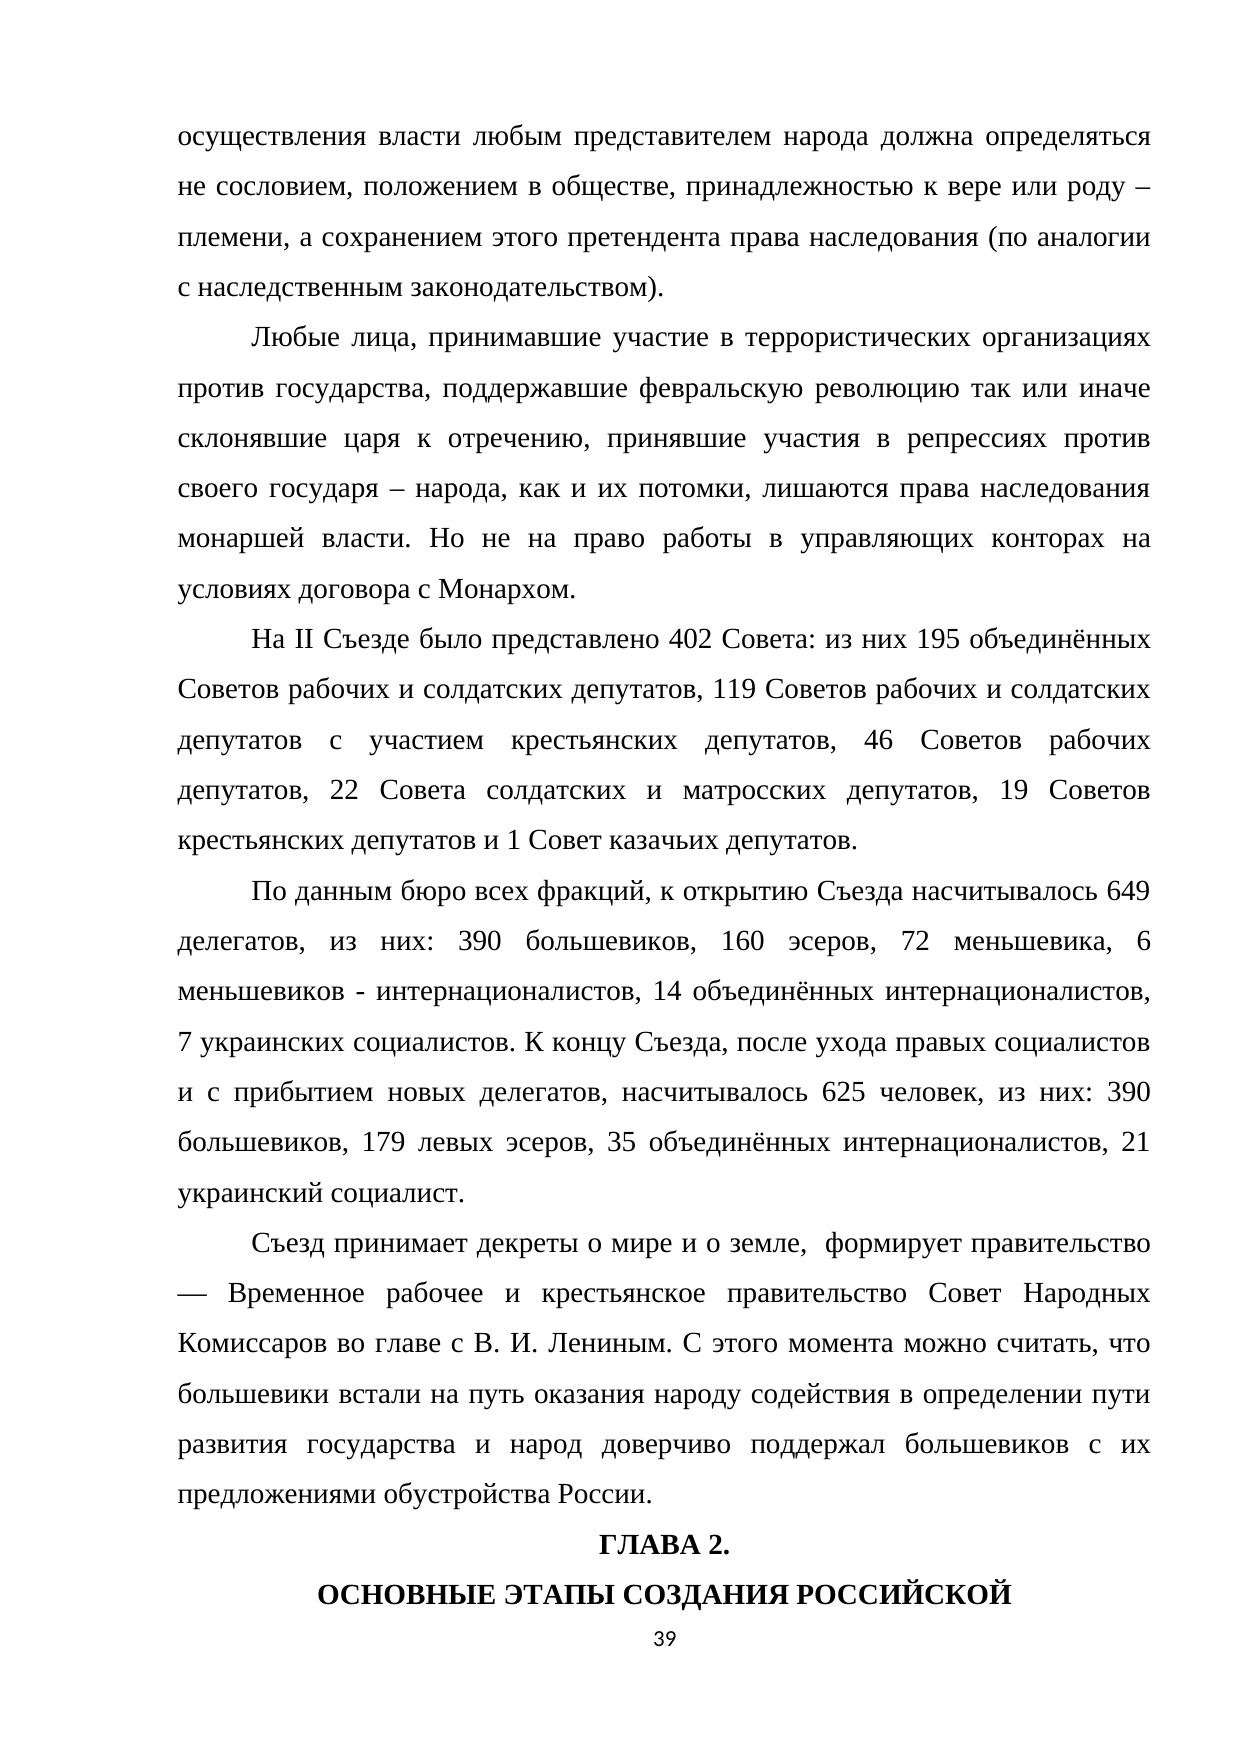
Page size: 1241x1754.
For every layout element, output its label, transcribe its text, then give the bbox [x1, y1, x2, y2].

text По данным бюро всех фракций, к открытию Съезда насчитывалось 649 делегатов, из них: 390 большевиков, 160 эсеров, 72 меньшевика, 6 меньшевиков - интернационалистов, 14 объединённых интернационалистов, 7 украинских социалистов. К концу Съезда, после ухода правых социалистов и с прибытием новых делегатов, насчитывалось 625 человек, из них: 390 большевиков, 179 левых эсеров, 35 объединённых интернационалистов, 21 украинский социалист. [177, 873, 1152, 1208]
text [177, 118, 1152, 303]
text Съезд принимает декреты о мире и о земле, формирует правительство — Временное рабочее и крестьянское правительство Совет Народных Комиссаров во главе с В. И. Лениным. С этого момента можно считать, что большевики встали на путь оказания народу содействия в определении пути развития государства и народ доверчиво поддержал большевиков с их предложениями обустройства России. [177, 1225, 1152, 1510]
text Любые лица, принимавшие участие в террористических организациях против государства, поддержавшие февральскую революцию так или иначе склонявшие царя к отречению, принявшие участия в репрессиях против своего государя – народа, как и их потомки, лишаются права наследования монаршей власти. Но не на право работы в управляющих конторах на условиях договора с Монархом. [177, 319, 1152, 604]
list ОСНОВНЫЕ ЭТАПЫ СОЗДАНИЯ РОССИЙСКОЙ [177, 1577, 1152, 1611]
text На II Съезде было представлено 402 Совета: из них 195 объединённых Советов рабочих и солдатских депутатов, 119 Советов рабочих и солдатских депутатов с участием крестьянских депутатов, 46 Советов рабочих депутатов, 22 Совета солдатских и матросских депутатов, 19 Советов крестьянских депутатов и 1 Совет казачьих депутатов. [177, 621, 1152, 856]
text ГЛАВА 2. [177, 1527, 1152, 1560]
